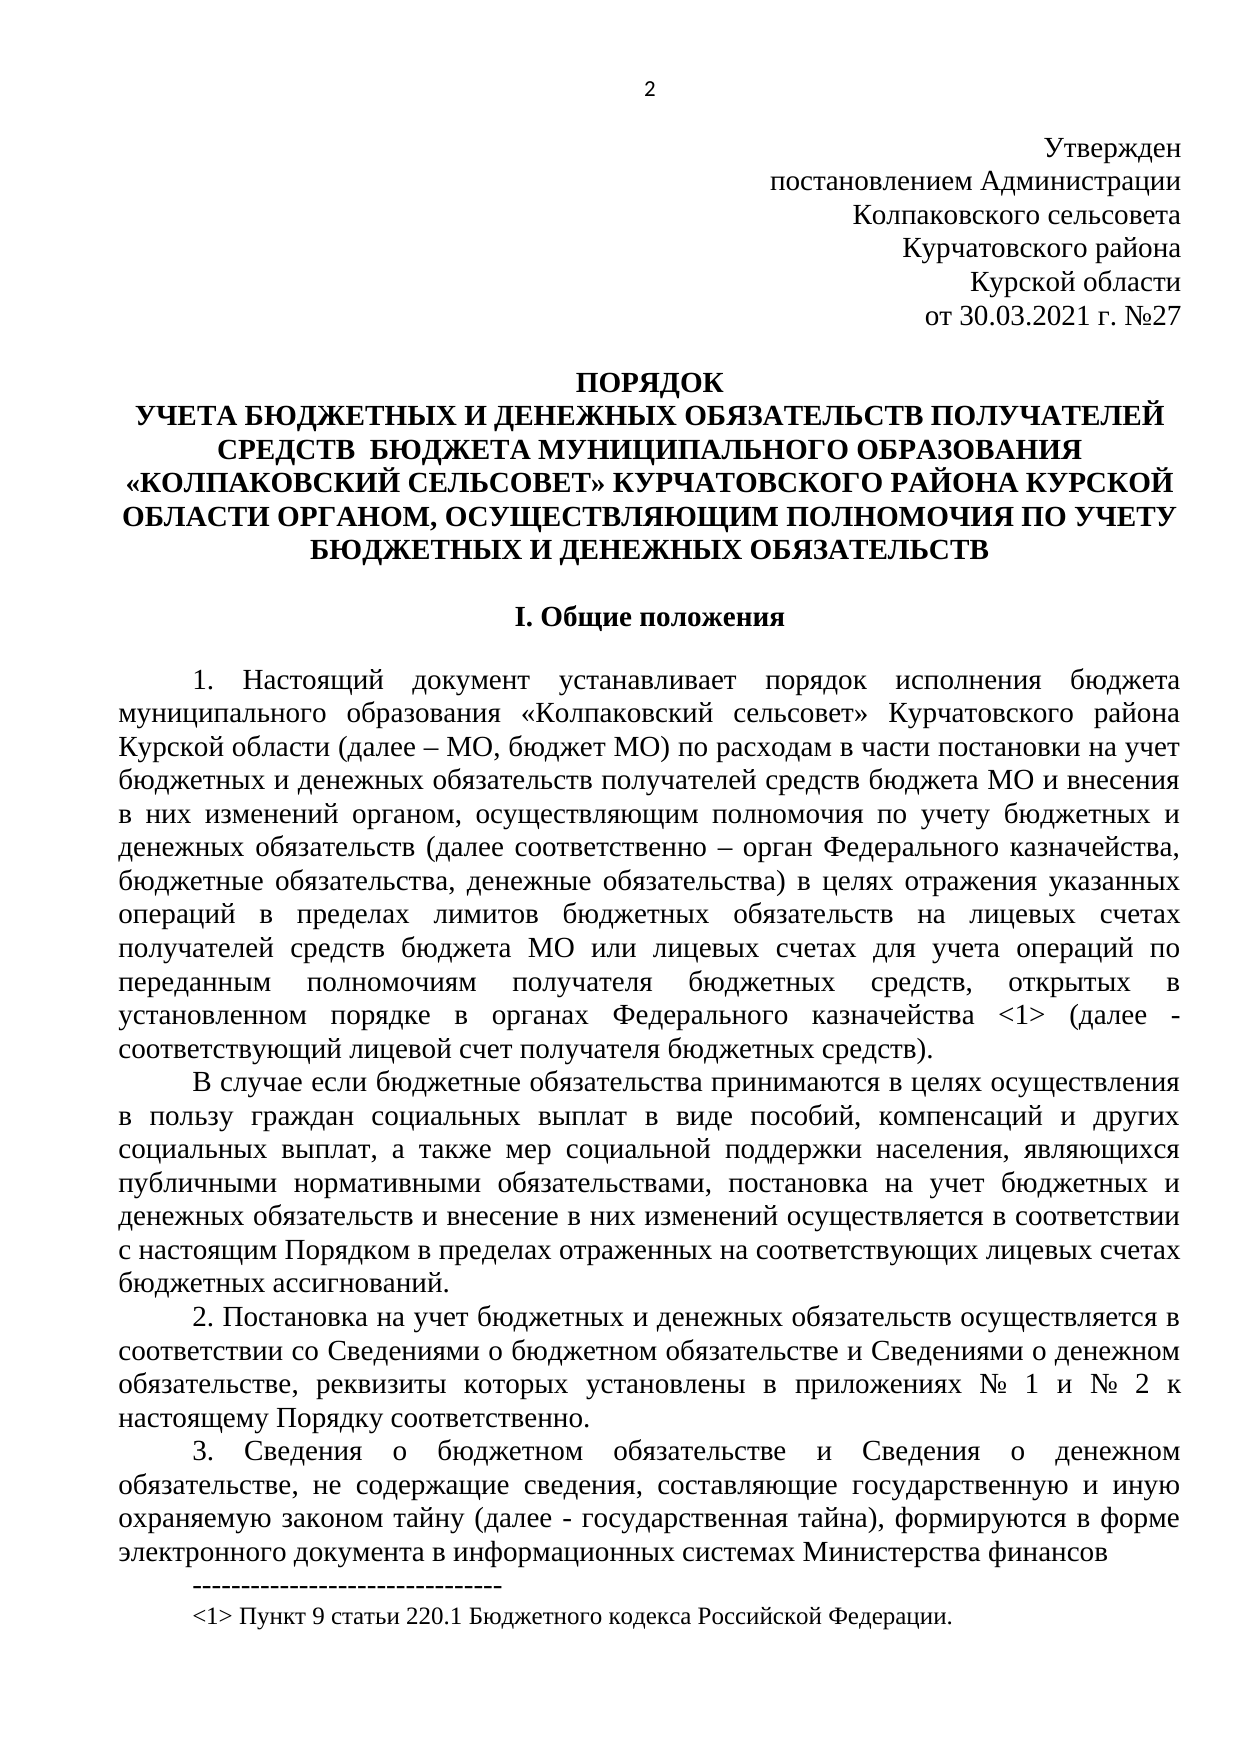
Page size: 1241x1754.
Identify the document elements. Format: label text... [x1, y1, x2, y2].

text В случае если бюджетные обязательства принимаются в целях осуществления в пользу граждан социальных выплат в виде пособий, компенсаций и других социальных выплат, а также мер социальной поддержки населения, являющихся публичными нормативными обязательствами, постановка на учет бюджетных и денежных обязательств и внесение в них изменений осуществляется в соответствии с настоящим Порядком в пределах отраженных на соответствующих лицевых счетах бюджетных ассигнований. [118, 1064, 1181, 1299]
text Курской области [118, 264, 1181, 298]
text постановлением Администрации [118, 163, 1181, 197]
text 2. Постановка на учет бюджетных и денежных обязательств осуществляется в соответствии со Сведениями о бюджетном обязательстве и Сведениями о денежном обязательстве, реквизиты которых установлены в приложениях № 1 и № 2 к настоящему Порядку соответственно. [118, 1299, 1181, 1433]
text 1. Настоящий документ устанавливает порядок исполнения бюджета муниципального образования «Колпаковский сельсовет» Курчатовского района Курской области (далее – МО, бюджет МО) по расходам в части постановки на учет бюджетных и денежных обязательств получателей средств бюджета МО и внесения в них изменений органом, осуществляющим полномочия по учету бюджетных и денежных обязательств (далее соответственно – орган Федерального казначейства, бюджетные обязательства, денежные обязательства) в целях отражения указанных операций в пределах лимитов бюджетных обязательств на лицевых счетах получателей средств бюджета МО или лицевых счетах для учета операций по переданным полномочиям получателя бюджетных средств, открытых в установленном порядке в органах Федерального казначейства <1> (далее - соответствующий лицевой счет получателя бюджетных средств). [118, 662, 1181, 1064]
title ПОРЯДОК [118, 365, 1181, 398]
text Утвержден [118, 130, 1181, 163]
text 3. Сведения о бюджетном обязательстве и Сведения о денежном обязательстве, не содержащие сведения, составляющие государственную и иную охраняемую законом тайну (далее - государственная тайна), формируются в форме электронного документа в информационных системах Министерства финансов [118, 1433, 1181, 1567]
text Курчатовского района [118, 231, 1181, 264]
text -------------------------------- [118, 1567, 1181, 1601]
text <1> Пункт 9 статьи 220.1 Бюджетного кодекса Российской Федерации. [118, 1601, 1181, 1630]
title I. Общие положения [118, 599, 1181, 633]
title УЧЕТА БЮДЖЕТНЫХ И ДЕНЕЖНЫХ ОБЯЗАТЕЛЬСТВ ПОЛУЧАТЕЛЕЙ СРЕДСТВ БЮДЖЕТА МУНИЦИПАЛЬНОГО ОБРАЗОВАНИЯ «КОЛПАКОВСКИЙ СЕЛЬСОВЕТ» КУРЧАТОВСКОГО РАЙОНА КУРСКОЙ ОБЛАСТИ ОРГАНОМ, ОСУЩЕСТВЛЯЮЩИМ ПОЛНОМОЧИЯ ПО УЧЕТУ БЮДЖЕТНЫХ И ДЕНЕЖНЫХ ОБЯЗАТЕЛЬСТВ [118, 398, 1181, 566]
text Колпаковского сельсовета [118, 197, 1181, 231]
text от 30.03.2021 г. №27 [118, 298, 1181, 331]
